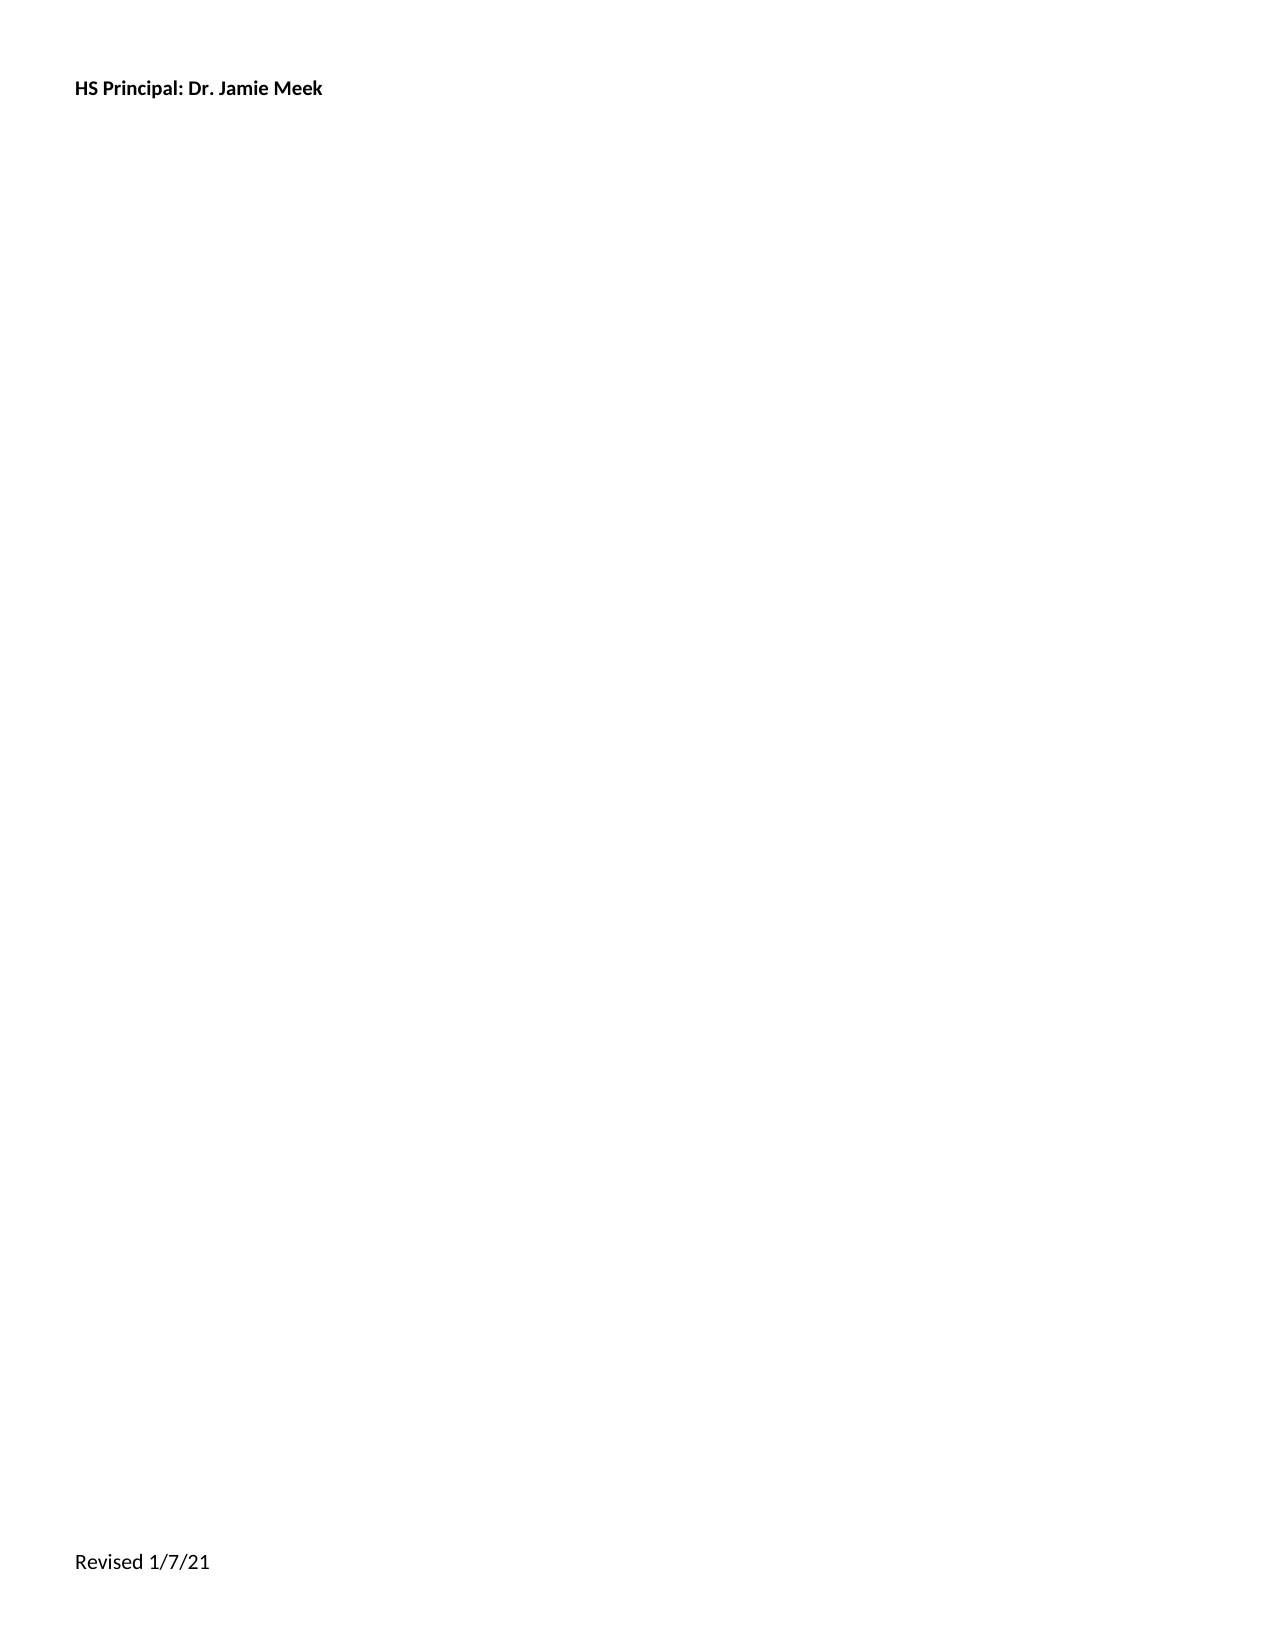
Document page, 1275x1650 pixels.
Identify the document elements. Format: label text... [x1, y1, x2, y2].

text HS Principal: Dr. Jamie Meek [75, 75, 1200, 100]
